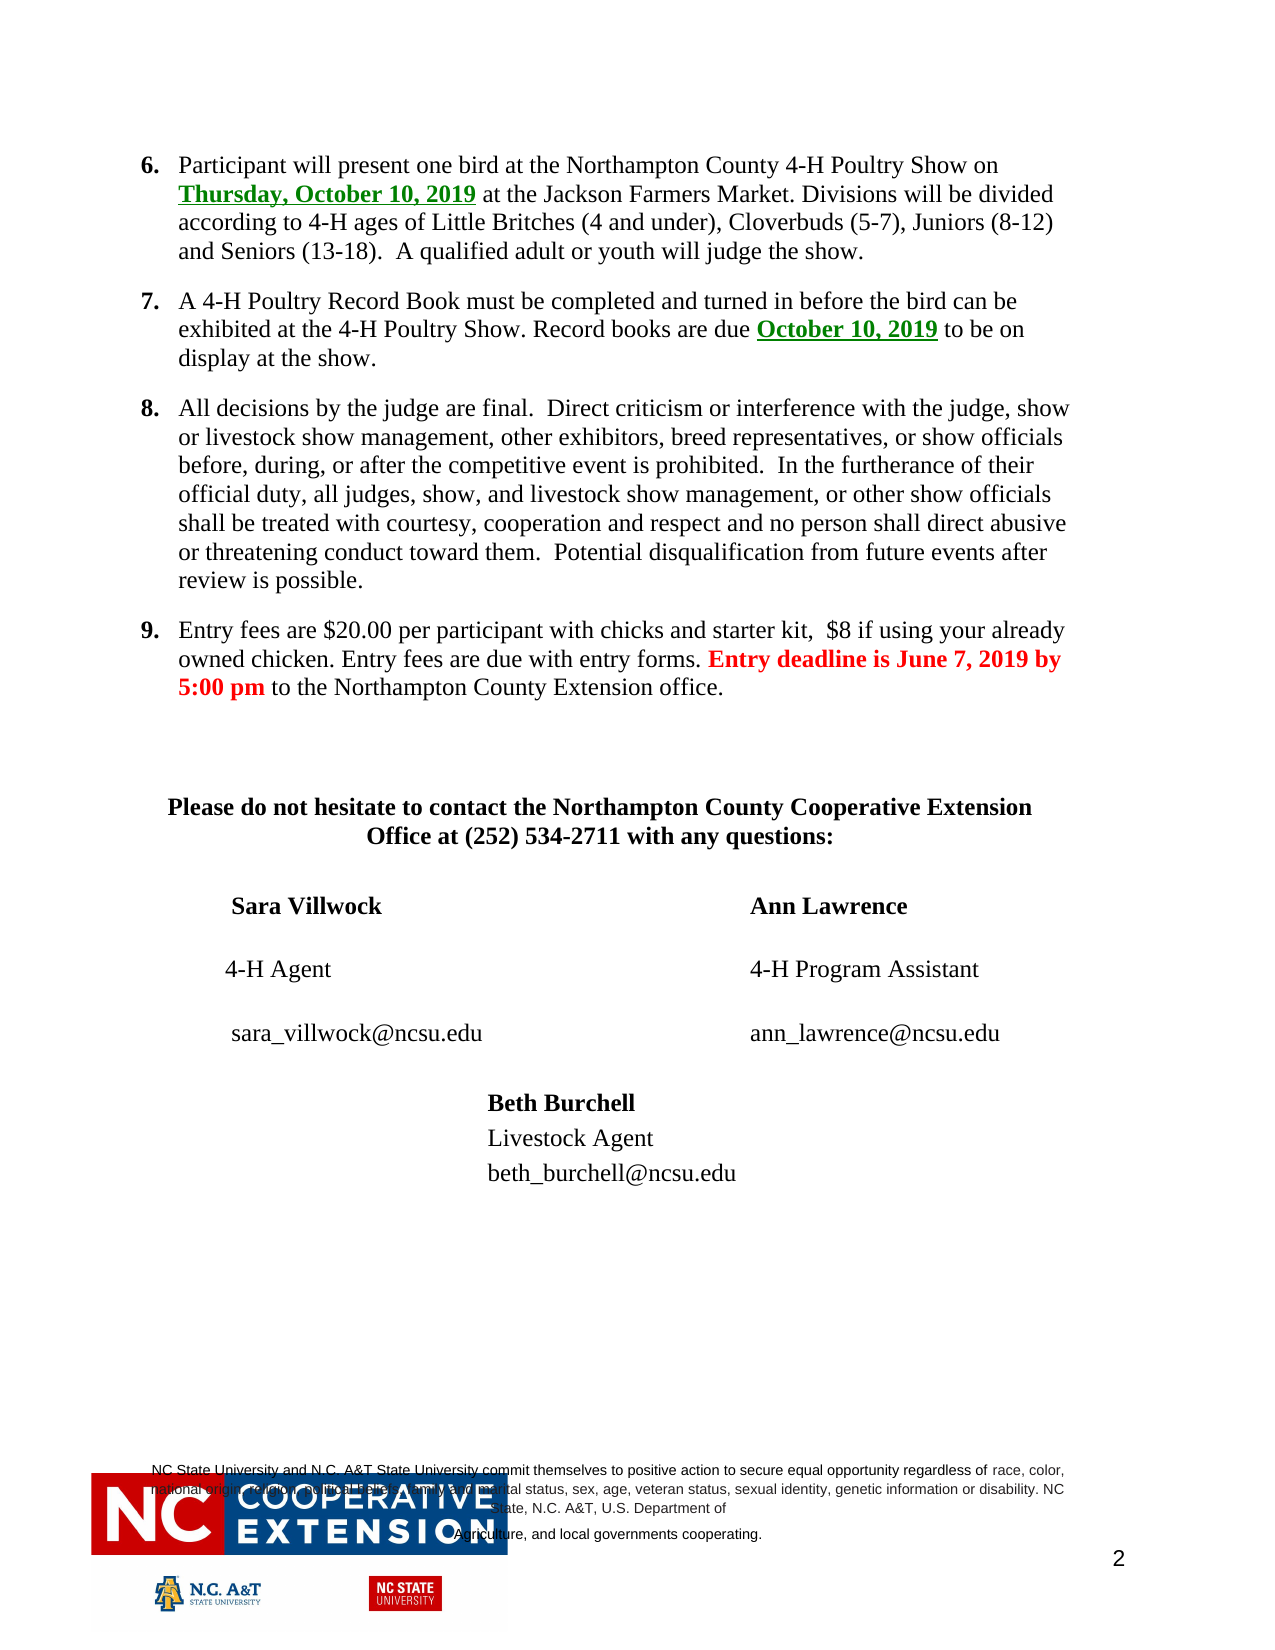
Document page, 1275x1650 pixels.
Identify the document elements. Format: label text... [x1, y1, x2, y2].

text Beth Burchell [150, 1088, 1050, 1117]
list Participant will present one bird at the Northampton County 4-H Poultry Show on Thursday, October 10, 2019 at the Jackson Farmers Market. Divisions will be divided according to 4-H ages of Little Britches (4 and under), Cloverbuds (5-7), Juniors (8-12) and Seniors (13-18). A qualified adult or youth will judge the show. [141, 150, 1083, 265]
text beth_burchell@ncsu.edu [150, 1158, 1050, 1187]
list A 4-H Poultry Record Book must be completed and turned in before the bird can be exhibited at the 4-H Poultry Show. Record books are due October 10, 2019 to be on display at the show. [141, 286, 1083, 372]
list All decisions by the judge are final. Direct criticism or interference with the judge, show or livestock show management, other exhibitors, breed representatives, or show officials before, during, or after the competitive event is prohibited. In the furtherance of their official duty, all judges, show, and livestock show management, or other show officials shall be treated with courtesy, cooperation and respect and no person shall direct abusive or threatening conduct toward them. Potential disqualification from future events after review is possible. [141, 393, 1083, 594]
list Entry fees are $20.00 per participant with chicks and starter kit, $8 if using your already owned chicken. Entry fees are due with entry forms. Entry deadline is June 7, 2019 by 5:00 pm to the Northampton County Extension office. [141, 615, 1083, 701]
text Livestock Agent [150, 1123, 1050, 1152]
text Please do not hesitate to contact the Northampton County Cooperative Extension Office at (252) 534-2711 with any questions: [150, 792, 1050, 849]
text 4-H Agent 4-H Program Assistant [150, 954, 1050, 1012]
picture [91, 1473, 508, 1632]
text sara_villwock@ncsu.edu ann_lawrence@ncsu.edu [150, 1018, 1050, 1047]
text Sara Villwock Ann Lawrence [225, 891, 1050, 948]
